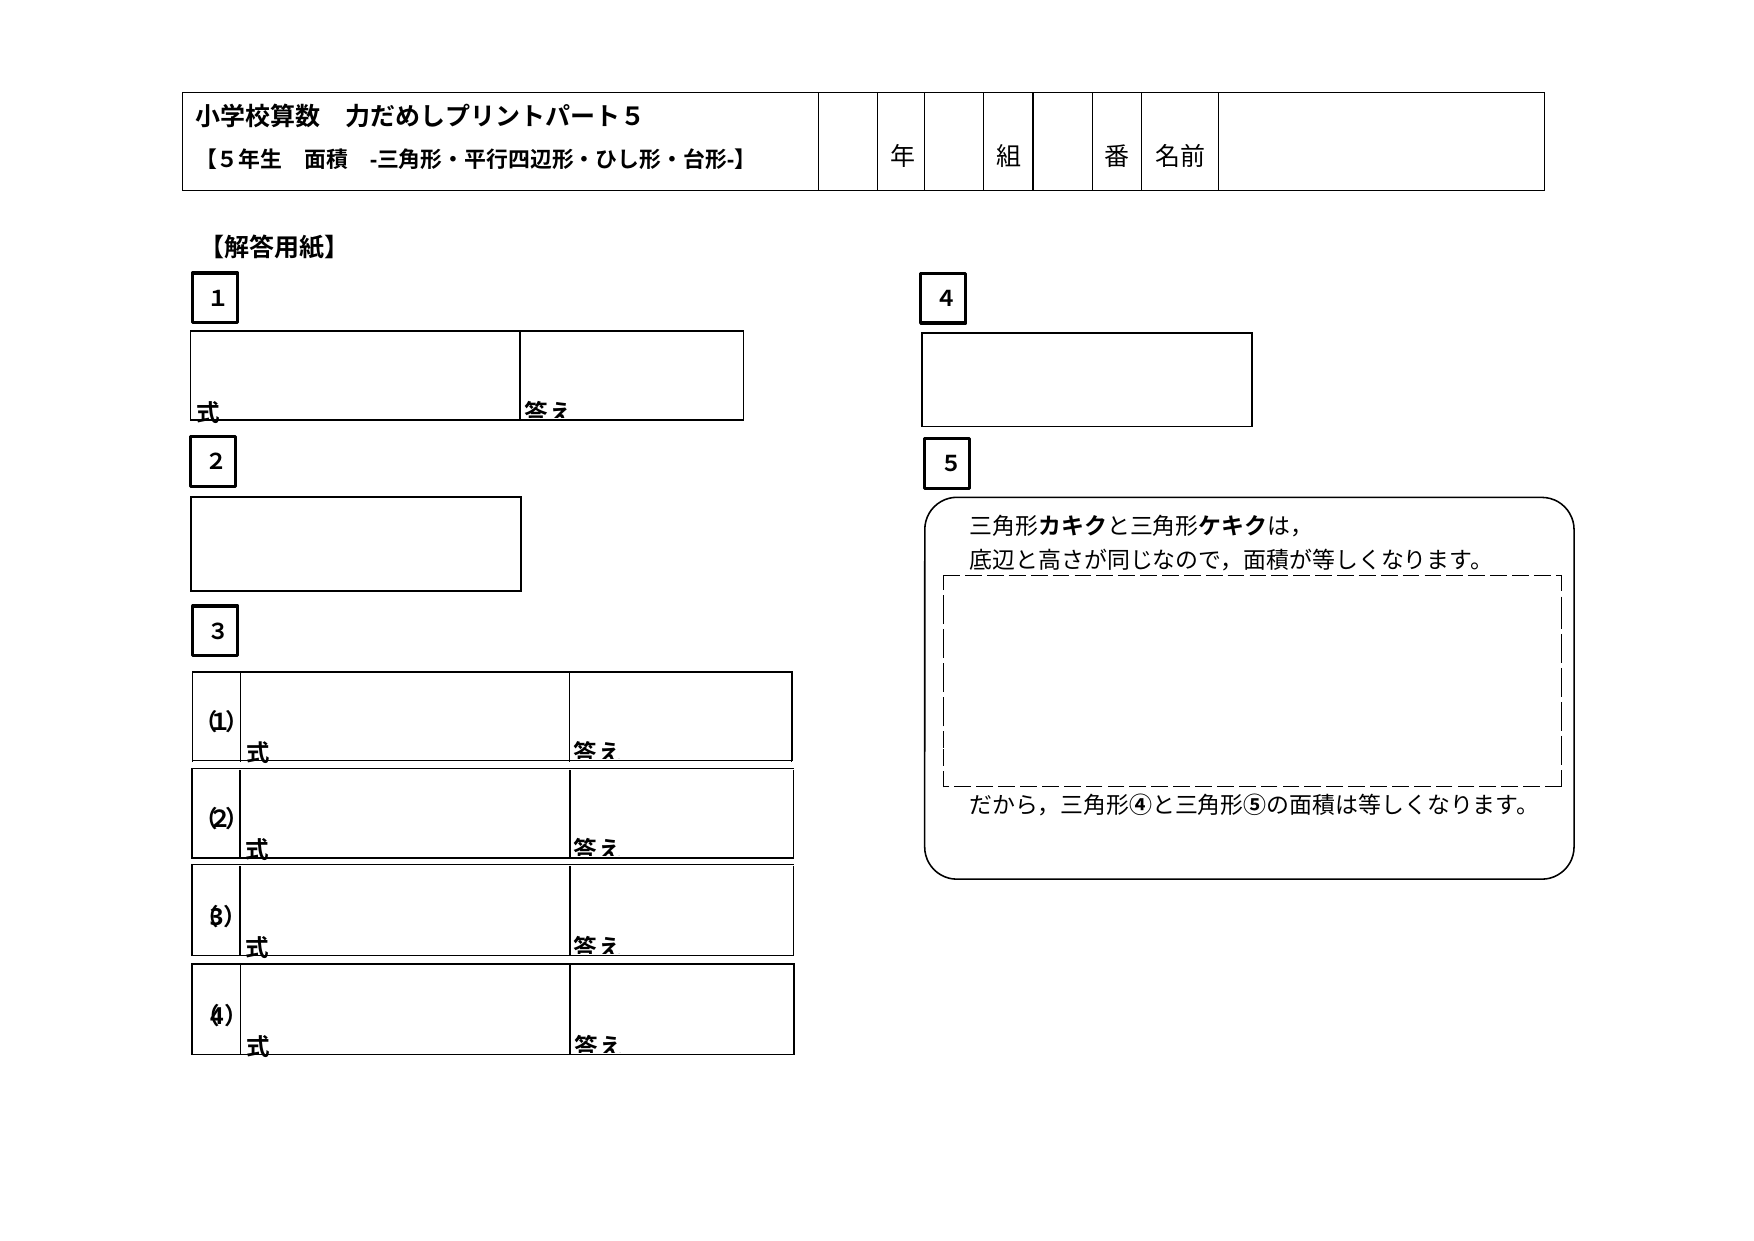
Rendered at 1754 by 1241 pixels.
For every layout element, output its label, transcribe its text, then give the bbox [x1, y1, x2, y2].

text 【解答用紙】 [177, 226, 1547, 264]
